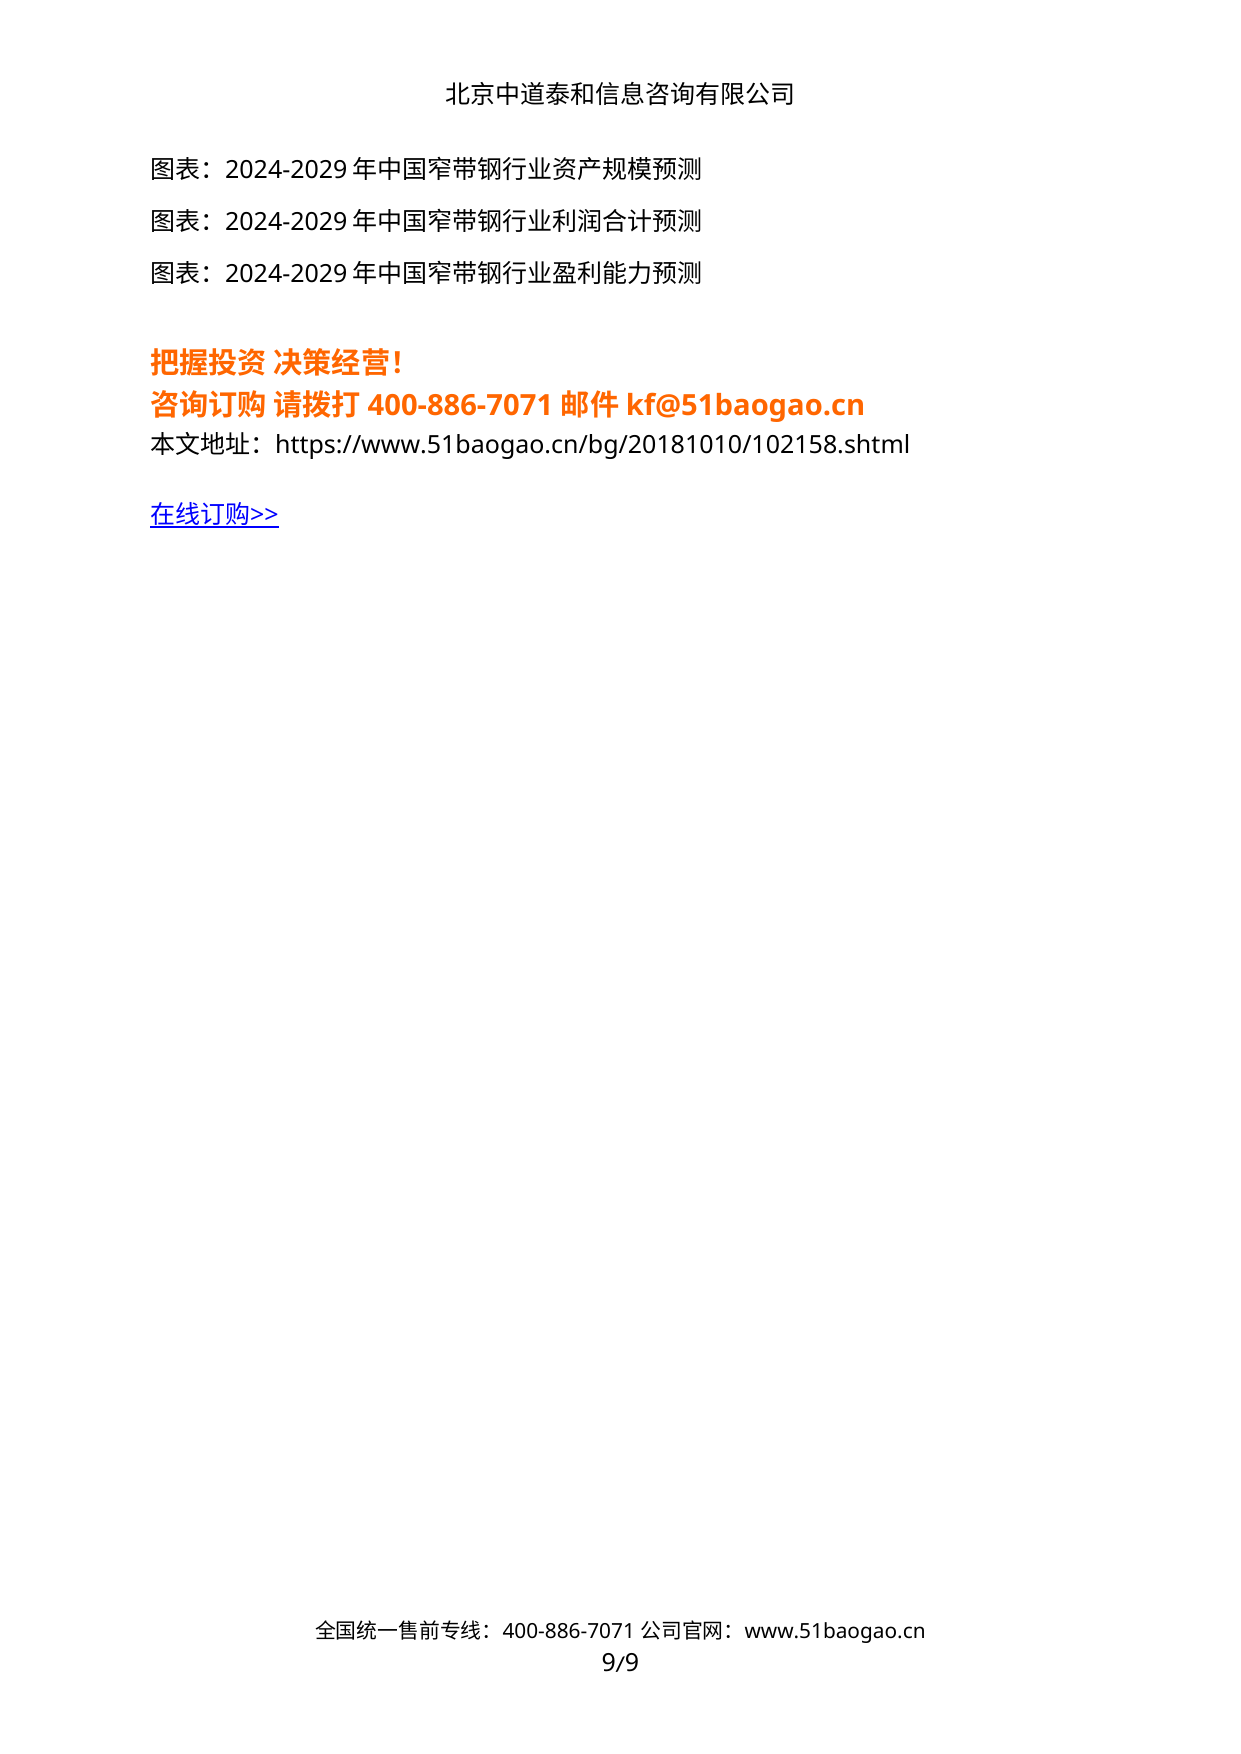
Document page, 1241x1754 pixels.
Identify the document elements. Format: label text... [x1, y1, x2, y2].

text 在线订购>> [150, 461, 1090, 531]
text 图表：2024-2029年中国窄带钢行业盈利能力预测 [150, 254, 1090, 290]
text 图表：2024-2029年中国窄带钢行业资产规模预测 [150, 150, 1090, 186]
text 把握投资 决策经营！咨询订购 请拨打 400-886-7071 邮件 kf@51baogao.cn本文地址：https://www.51baogao.cn/bg/20181010/102158.shtml [150, 306, 1090, 461]
text 图表：2024-2029年中国窄带钢行业利润合计预测 [150, 202, 1090, 238]
